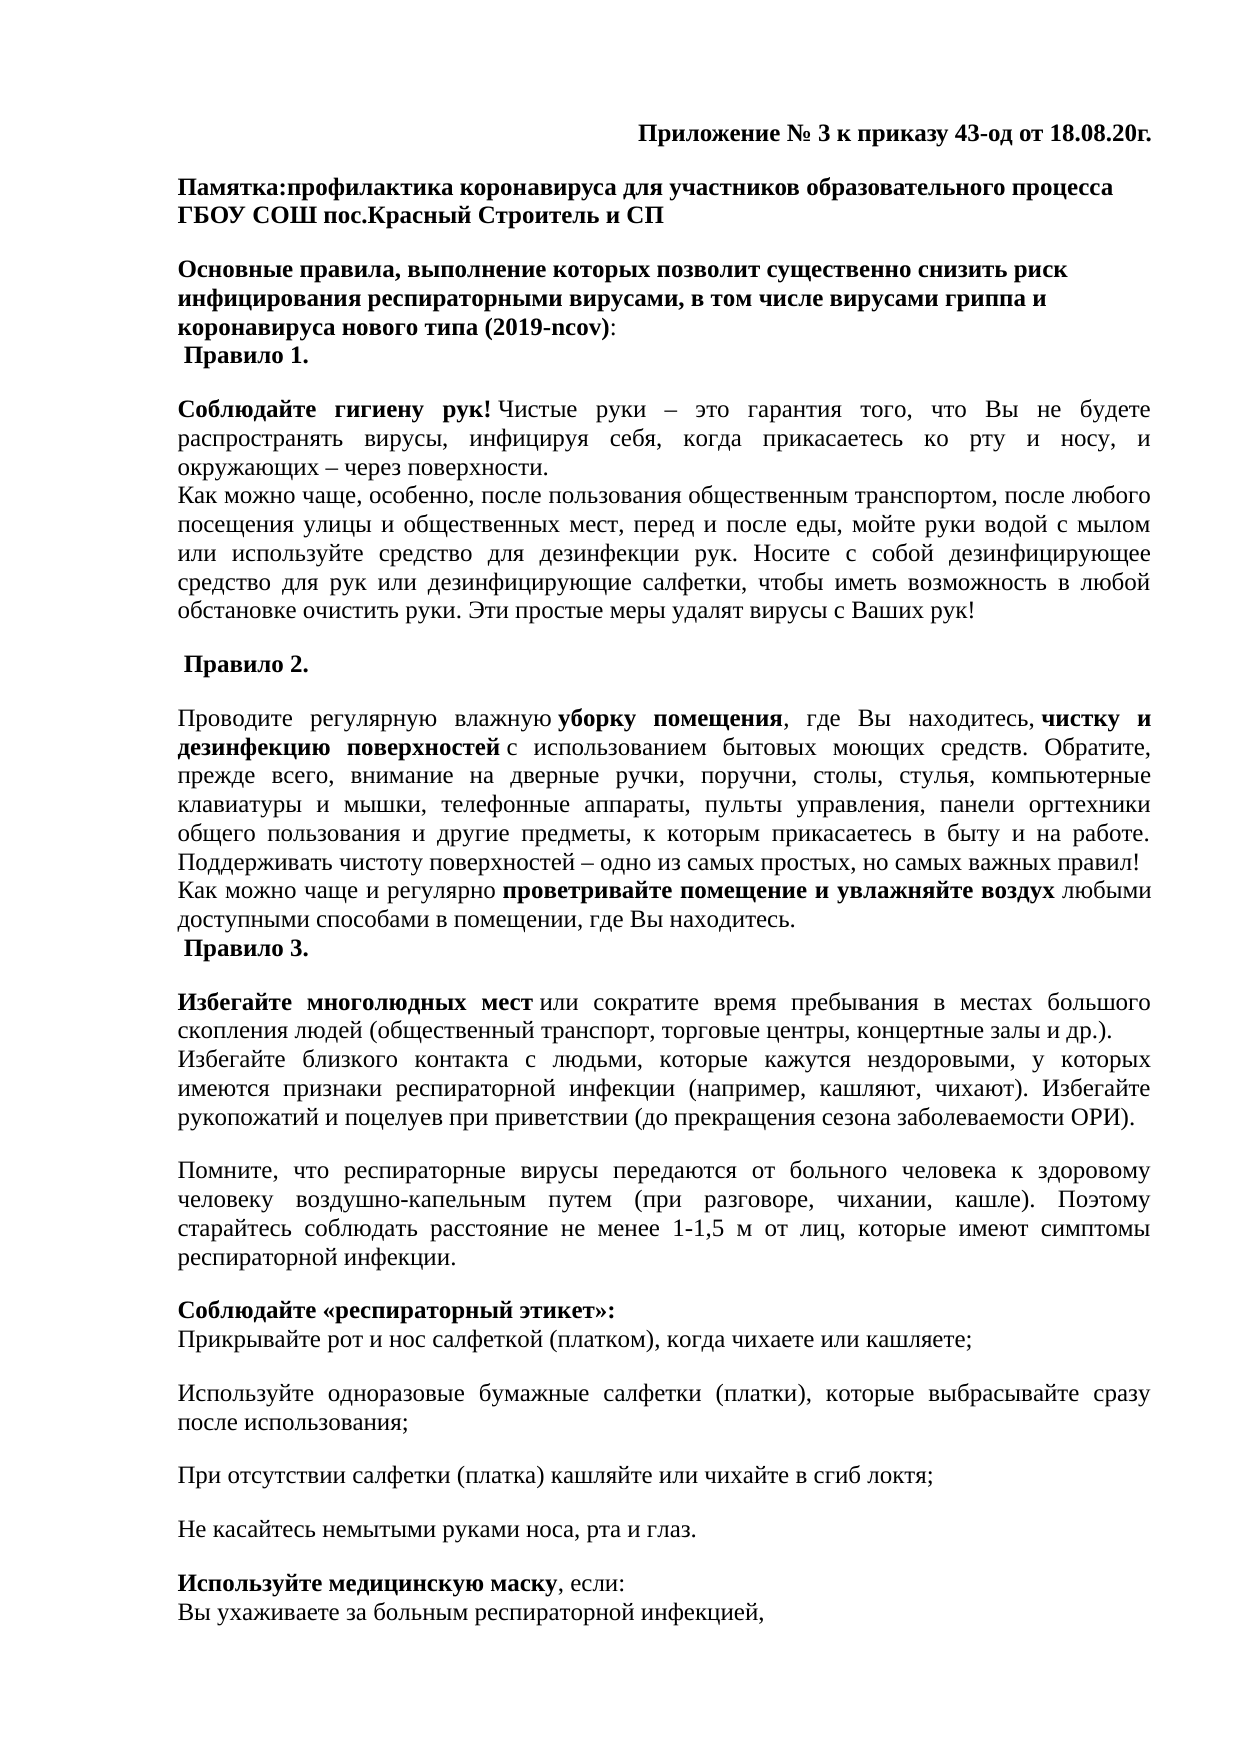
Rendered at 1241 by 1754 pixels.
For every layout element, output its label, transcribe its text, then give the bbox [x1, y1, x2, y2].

text Как можно чаще, особенно, после пользования общественным транспортом, после любого посещения улицы и общественных мест, перед и после еды, мойте руки водой с мылом или используйте средство для дезинфекции рук. Носите с собой дезинфицирующее средство для рук или дезинфицирующие салфетки, чтобы иметь возможность в любой обстановке очистить руки. Эти простые меры удалят вирусы с Ваших рук! [177, 481, 1152, 624]
text При отсутствии салфетки (платка) кашляйте или чихайте в сгиб локтя; [177, 1461, 1152, 1489]
text Как можно чаще и регулярно проветривайте помещение и увлажняйте воздух любыми доступными способами в помещении, где Вы находитесь. [177, 876, 1152, 933]
text Вы ухаживаете за больным респираторной инфекцией, [177, 1597, 1152, 1626]
text Правило 2. [177, 649, 1152, 678]
text Памятка:профилактика коронавируса для участников образовательного процесса ГБОУ СОШ пос.Красный Строитель и СП [177, 172, 1152, 229]
text Правило 1. [177, 341, 1152, 369]
text Используйте одноразовые бумажные салфетки (платки), которые выбрасывайте сразу после использования; [177, 1378, 1152, 1436]
text Основные правила, выполнение которых позволит существенно снизить риск инфицирования респираторными вирусами, в том числе вирусами гриппа и коронавируса нового типа (2019-ncov): [177, 254, 1152, 341]
text Приложение № 3 к приказу 43-од от 18.08.20г. [177, 118, 1152, 147]
text Избегайте многолюдных мест или сократите время пребывания в местах большого скопления людей (общественный транспорт, торговые центры, концертные залы и др.). [177, 987, 1152, 1044]
text Проводите регулярную влажную уборку помещения, где Вы находитесь, чистку и дезинфекцию поверхностей с использованием бытовых моющих средств. Обратите, прежде всего, внимание на дверные ручки, поручни, столы, стулья, компьютерные клавиатуры и мышки, телефонные аппараты, пульты управления, панели оргтехники общего пользования и другие предметы, к которым прикасаетесь в быту и на работе. Поддерживать чистоту поверхностей – одно из самых простых, но самых важных правил! [177, 703, 1152, 876]
text Используйте медицинскую маску, если: [177, 1568, 1152, 1597]
text Не касайтесь немытыми руками носа, рта и глаз. [177, 1514, 1152, 1543]
text Помните, что респираторные вирусы передаются от больного человека к здоровому человеку воздушно-капельным путем (при разговоре, чихании, кашле). Поэтому старайтесь соблюдать расстояние не менее 1-1,5 м от лиц, которые имеют симптомы респираторной инфекции. [177, 1156, 1152, 1271]
text Правило 3. [177, 933, 1152, 962]
text Прикрывайте рот и нос салфеткой (платком), когда чихаете или кашляете; [177, 1324, 1152, 1353]
text Соблюдайте «респираторный этикет»: [177, 1296, 1152, 1324]
text Соблюдайте гигиену рук! Чистые руки – это гарантия того, что Вы не будете распространять вирусы, инфицируя себя, когда прикасаетесь ко рту и носу, и окружающих – через поверхности. [177, 394, 1152, 481]
text Избегайте близкого контакта с людьми, которые кажутся нездоровыми, у которых имеются признаки респираторной инфекции (например, кашляют, чихают). Избегайте рукопожатий и поцелуев при приветствии (до прекращения сезона заболеваемости ОРИ). [177, 1044, 1152, 1131]
